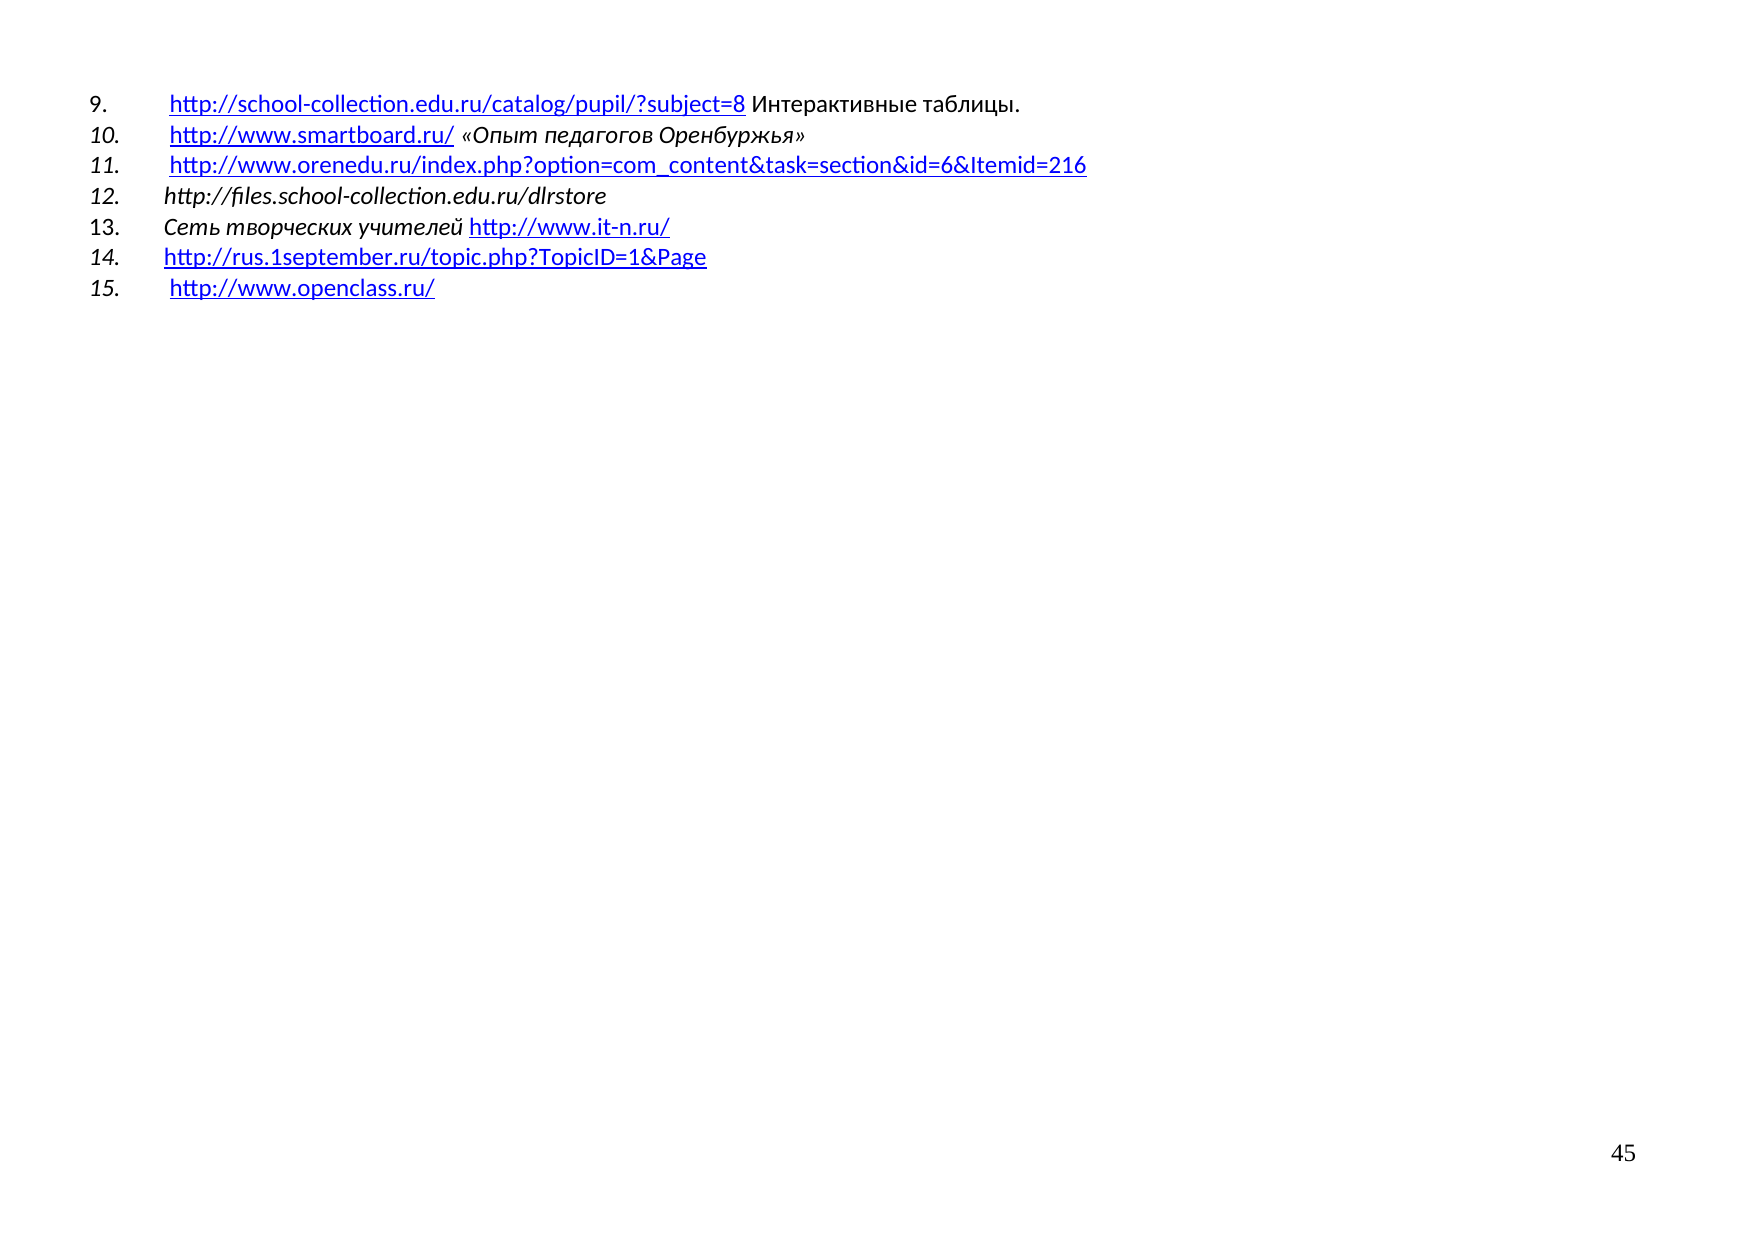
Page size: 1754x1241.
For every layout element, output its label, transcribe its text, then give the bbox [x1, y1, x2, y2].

list http://rus.1september.ru/topic.php?TopicID=1&Page [89, 241, 1636, 272]
list http://www.orenedu.ru/index.php?option=com_content&task=section&id=6&Itemid=216 [89, 150, 1636, 180]
list Сеть творческих учителей http://www.it-n.ru/ [89, 211, 1636, 241]
list http://www.openclass.ru/ [89, 272, 1636, 302]
list http://www.smartboard.ru/ «Опыт педагогов Оренбуржья» [89, 119, 1636, 150]
list http://school-collection.edu.ru/catalog/pupil/?subject=8 Интерактивные таблицы. [89, 89, 1636, 119]
list http://files.school-collection.edu.ru/dlrstore [89, 180, 1636, 211]
